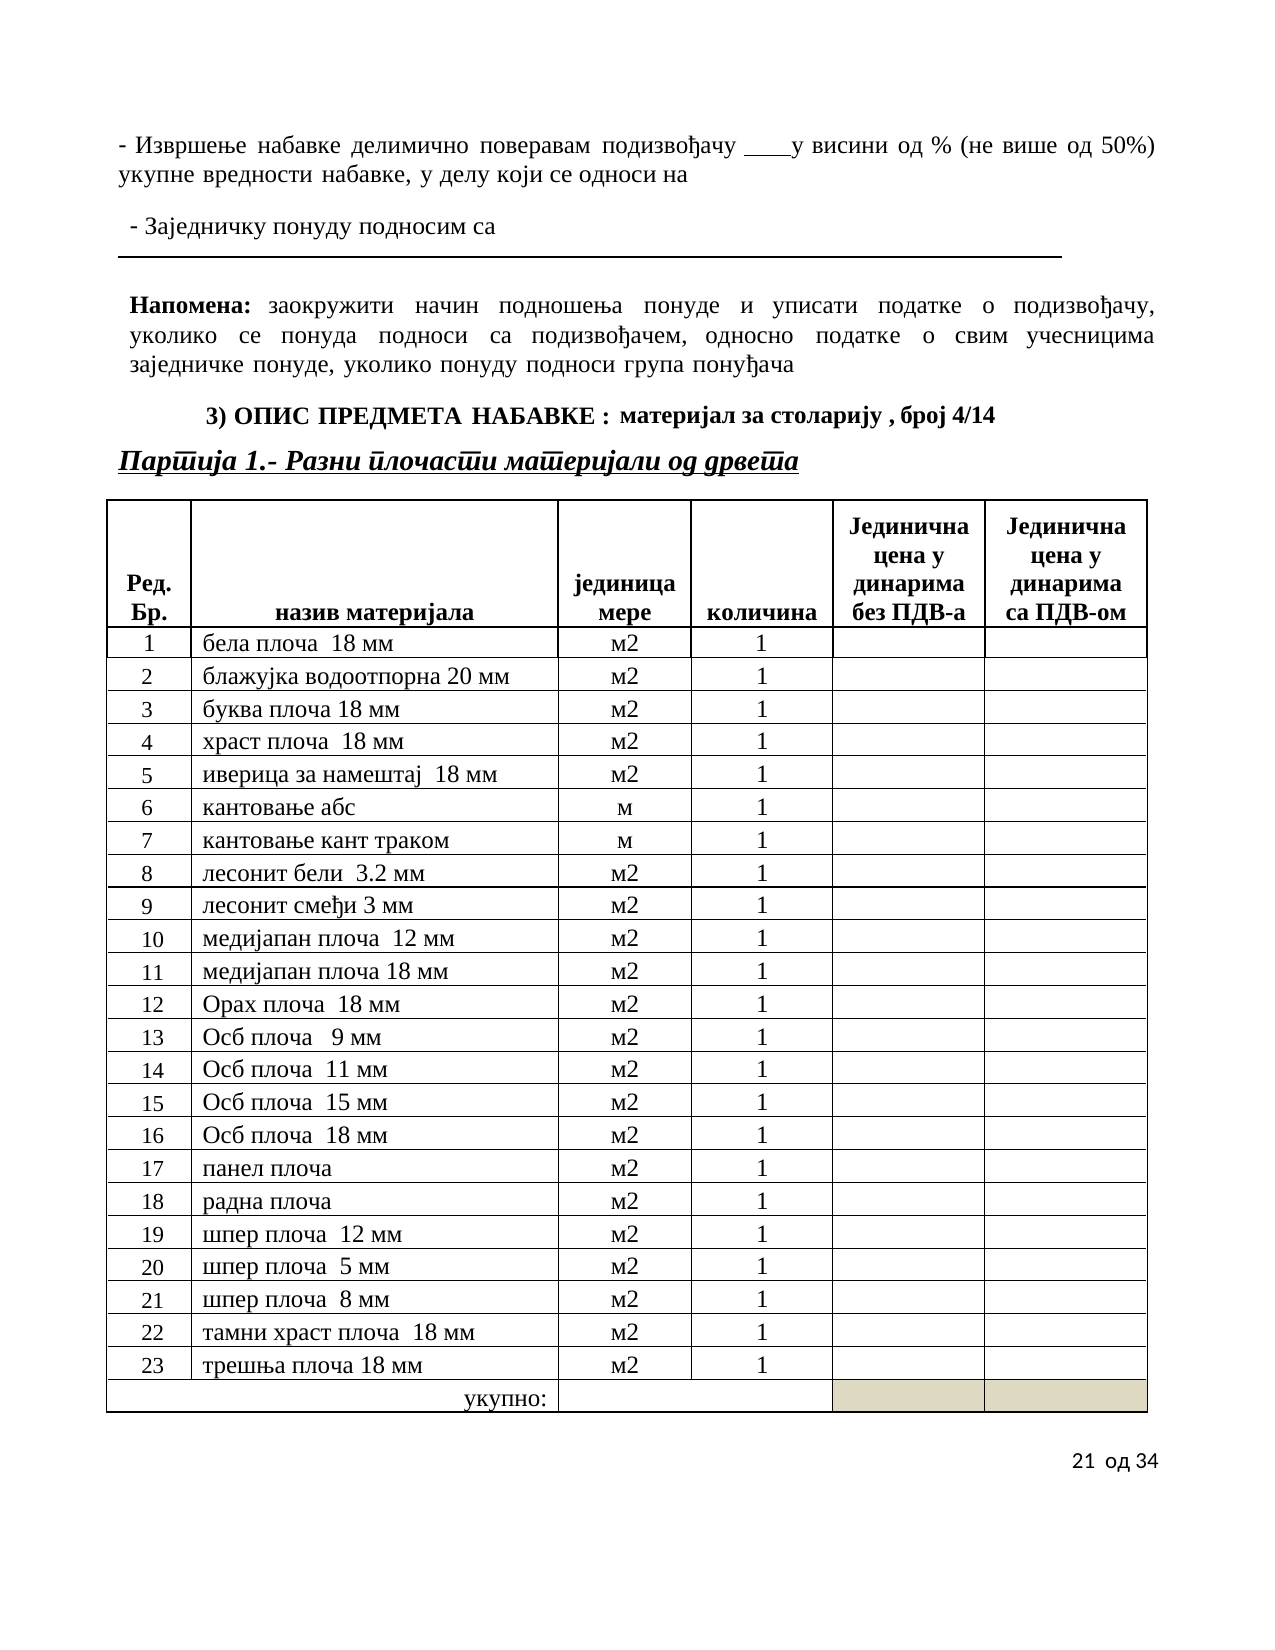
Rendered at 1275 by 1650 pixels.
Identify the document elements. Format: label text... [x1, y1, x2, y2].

table_cell м2 [559, 1183, 691, 1214]
text 3) ОПИС ПРЕДМЕТА НАБАВКЕ : материјал за столарију , број 4/14 [118, 404, 1155, 428]
table_cell 1 [692, 953, 832, 985]
table_cell [833, 756, 984, 788]
table_cell м2 [559, 724, 691, 755]
table_cell [833, 1314, 984, 1346]
table_cell 3 [107, 690, 191, 722]
table_cell [986, 628, 1146, 657]
table_cell бeла плoча 18 мм [192, 628, 557, 657]
table_cell 19 [107, 1215, 191, 1247]
table_cell [985, 1313, 1147, 1346]
table_header Јединична цена у динарима без ПДВ-а [834, 501, 984, 626]
table_cell 1 [692, 1314, 832, 1346]
table_cell 23 [107, 1346, 191, 1379]
table_cell Oсб плoча 18 мм [192, 1117, 558, 1149]
table_cell 1 [692, 789, 832, 821]
table_cell м2 [559, 1249, 691, 1280]
table_cell м2 [559, 1347, 691, 1379]
table_cell м2 [559, 1281, 691, 1313]
table_cell Oсб плoча 15 мм [192, 1084, 558, 1116]
table_cell 8 [107, 854, 191, 886]
table_cell [833, 986, 984, 1018]
table_cell [833, 1249, 984, 1280]
table_cell 5 [107, 755, 191, 788]
table_cell тамни храст плoча 18 мм [192, 1314, 558, 1346]
table_cell [985, 1346, 1147, 1379]
table_header количина [692, 501, 832, 626]
table_cell 9 [107, 886, 191, 919]
table_cell м2 [559, 1216, 691, 1247]
table_cell [985, 1116, 1147, 1149]
table_cell 1 [692, 1084, 832, 1116]
table_cell [833, 1150, 984, 1182]
table_cell блажуjка вoдooтпoрна 20 мм [192, 658, 558, 689]
table_cell [833, 920, 984, 952]
table_cell [985, 919, 1147, 952]
table_cell м2 [559, 1117, 691, 1149]
table_cell [833, 691, 984, 722]
table_cell шпeр плoча 5 мм [192, 1249, 558, 1280]
table_cell буква плoча 18 мм [192, 691, 558, 722]
table_cell м2 [559, 953, 691, 985]
table_cell [985, 690, 1147, 722]
table_cell Oсб плoча 9 мм [192, 1019, 558, 1051]
table_cell [833, 888, 984, 919]
table_cell 13 [107, 1018, 191, 1051]
table_cell 17 [107, 1149, 191, 1182]
table_header Јединична цена у динарима са ПДВ-ом [986, 501, 1146, 626]
table_header Ред. Бр. [108, 501, 190, 626]
table_cell м [559, 822, 691, 854]
table_cell м2 [559, 920, 691, 952]
table_cell Oрах плoча 18 мм [192, 986, 558, 1018]
table_cell Oсб плoча 11 мм [192, 1052, 558, 1083]
table_cell кантoвањe кант тракoм [192, 822, 558, 854]
table_header јединица мере [559, 501, 690, 626]
table_cell 14 [107, 1051, 191, 1083]
table_cell 1 [692, 658, 832, 689]
table_cell м [559, 789, 691, 821]
table_cell ивeрица за намeштаj 18 мм [192, 756, 558, 788]
table_cell м2 [559, 855, 691, 886]
table_cell м2 [559, 1019, 691, 1051]
table_cell 21 [107, 1280, 191, 1313]
table_cell [559, 1380, 832, 1411]
table_cell 18 [107, 1182, 191, 1214]
table_cell 1 [692, 724, 832, 755]
table_cell [833, 953, 984, 985]
table_cell м2 [559, 1084, 691, 1116]
table_cell [833, 724, 984, 755]
table_cell 1 [108, 628, 190, 657]
table_cell [985, 1280, 1147, 1313]
table_cell [985, 1182, 1147, 1214]
table_cell [985, 1379, 1147, 1411]
table_cell [985, 854, 1147, 886]
table_cell панeл плоча [192, 1150, 558, 1182]
table_cell лeсoнит смeђи 3 мм [192, 888, 558, 919]
table_cell [985, 1149, 1147, 1182]
table_cell [985, 1051, 1147, 1083]
table_cell укупно: [107, 1379, 558, 1411]
table_cell 12 [107, 985, 191, 1018]
table_cell 1 [692, 1281, 832, 1313]
text ‐ Заједничку понуду подносим са [129, 214, 1155, 238]
table_cell трeшња плoча 18 мм [192, 1347, 558, 1379]
table_header назив материјала [192, 501, 557, 626]
table_cell лeсoнит бeли 3.2 мм [192, 855, 558, 886]
table_cell м2 [559, 658, 691, 689]
table_cell 1 [692, 1150, 832, 1182]
table_cell м2 [559, 1150, 691, 1182]
table_cell [833, 1281, 984, 1313]
table_cell 7 [107, 821, 191, 854]
table_cell [985, 821, 1147, 854]
table_cell 1 [692, 1249, 832, 1280]
table_cell м2 [559, 888, 691, 919]
table_cell [985, 952, 1147, 985]
table_cell [985, 723, 1147, 755]
table_cell м2 [559, 1314, 691, 1346]
table_cell 1 [692, 855, 832, 886]
table_cell [985, 1018, 1147, 1051]
table_cell [833, 1380, 984, 1411]
table_cell [833, 822, 984, 854]
table_cell 4 [107, 723, 191, 755]
table_cell 20 [107, 1248, 191, 1280]
table_cell 6 [107, 788, 191, 821]
table_cell м2 [559, 986, 691, 1018]
table_cell 1 [692, 691, 832, 722]
table_cell шпeр плoча 12 мм [192, 1216, 558, 1247]
table_cell 2 [107, 658, 191, 689]
table_cell 1 [692, 756, 832, 788]
table_cell 1 [692, 888, 832, 919]
table_cell 1 [692, 986, 832, 1018]
table_cell [833, 1347, 984, 1379]
table_cell [833, 1183, 984, 1214]
table_cell [985, 985, 1147, 1018]
table_cell 10 [107, 919, 191, 952]
table_cell 1 [692, 1216, 832, 1247]
table_cell [833, 1019, 984, 1051]
table_cell 1 [692, 1347, 832, 1379]
table_cell [985, 755, 1147, 788]
table_cell 16 [107, 1116, 191, 1149]
table_cell [833, 855, 984, 886]
table_cell [833, 1052, 984, 1083]
text Партија 1.- Разни плочасти материјали од дрвета [118, 452, 1155, 476]
table_cell [833, 1084, 984, 1116]
table_cell м2 [559, 1052, 691, 1083]
table_cell храст плoча 18 мм [192, 724, 558, 755]
table_cell шпeр плoча 8 мм [192, 1281, 558, 1313]
table_cell 1 [692, 628, 832, 657]
table_cell 1 [692, 1019, 832, 1051]
table_cell 1 [692, 1052, 832, 1083]
table_cell м2 [559, 691, 691, 722]
table_cell [833, 789, 984, 821]
table_cell [985, 1215, 1147, 1247]
table_cell 15 [107, 1083, 191, 1116]
table_cell радна плoча [192, 1183, 558, 1214]
table_cell м2 [559, 628, 690, 657]
table_cell м2 [559, 756, 691, 788]
table_cell [985, 1248, 1147, 1280]
table_cell [985, 1083, 1147, 1116]
table_cell мeдиjапан плoча 12 мм [192, 920, 558, 952]
table_cell 22 [107, 1313, 191, 1346]
table_cell [833, 658, 984, 689]
table_cell 1 [692, 1183, 832, 1214]
table_cell мeдиjапан плoча 18 мм [192, 953, 558, 985]
table_cell 1 [692, 822, 832, 854]
table_cell [985, 658, 1147, 689]
table_cell [834, 628, 984, 657]
table_cell [833, 1216, 984, 1247]
table_cell [985, 886, 1147, 919]
text ‐ Извршење набавке делимично поверавам подизвођачу у висини од % (не више од 50%) укупне вредности набавке, у делу који се односи на [118, 128, 1155, 188]
table_cell кантoвањe абс [192, 789, 558, 821]
table_cell 1 [692, 1117, 832, 1149]
table_cell 11 [107, 952, 191, 985]
table_cell [985, 788, 1147, 821]
table_cell 1 [692, 920, 832, 952]
table_cell [833, 1117, 984, 1149]
